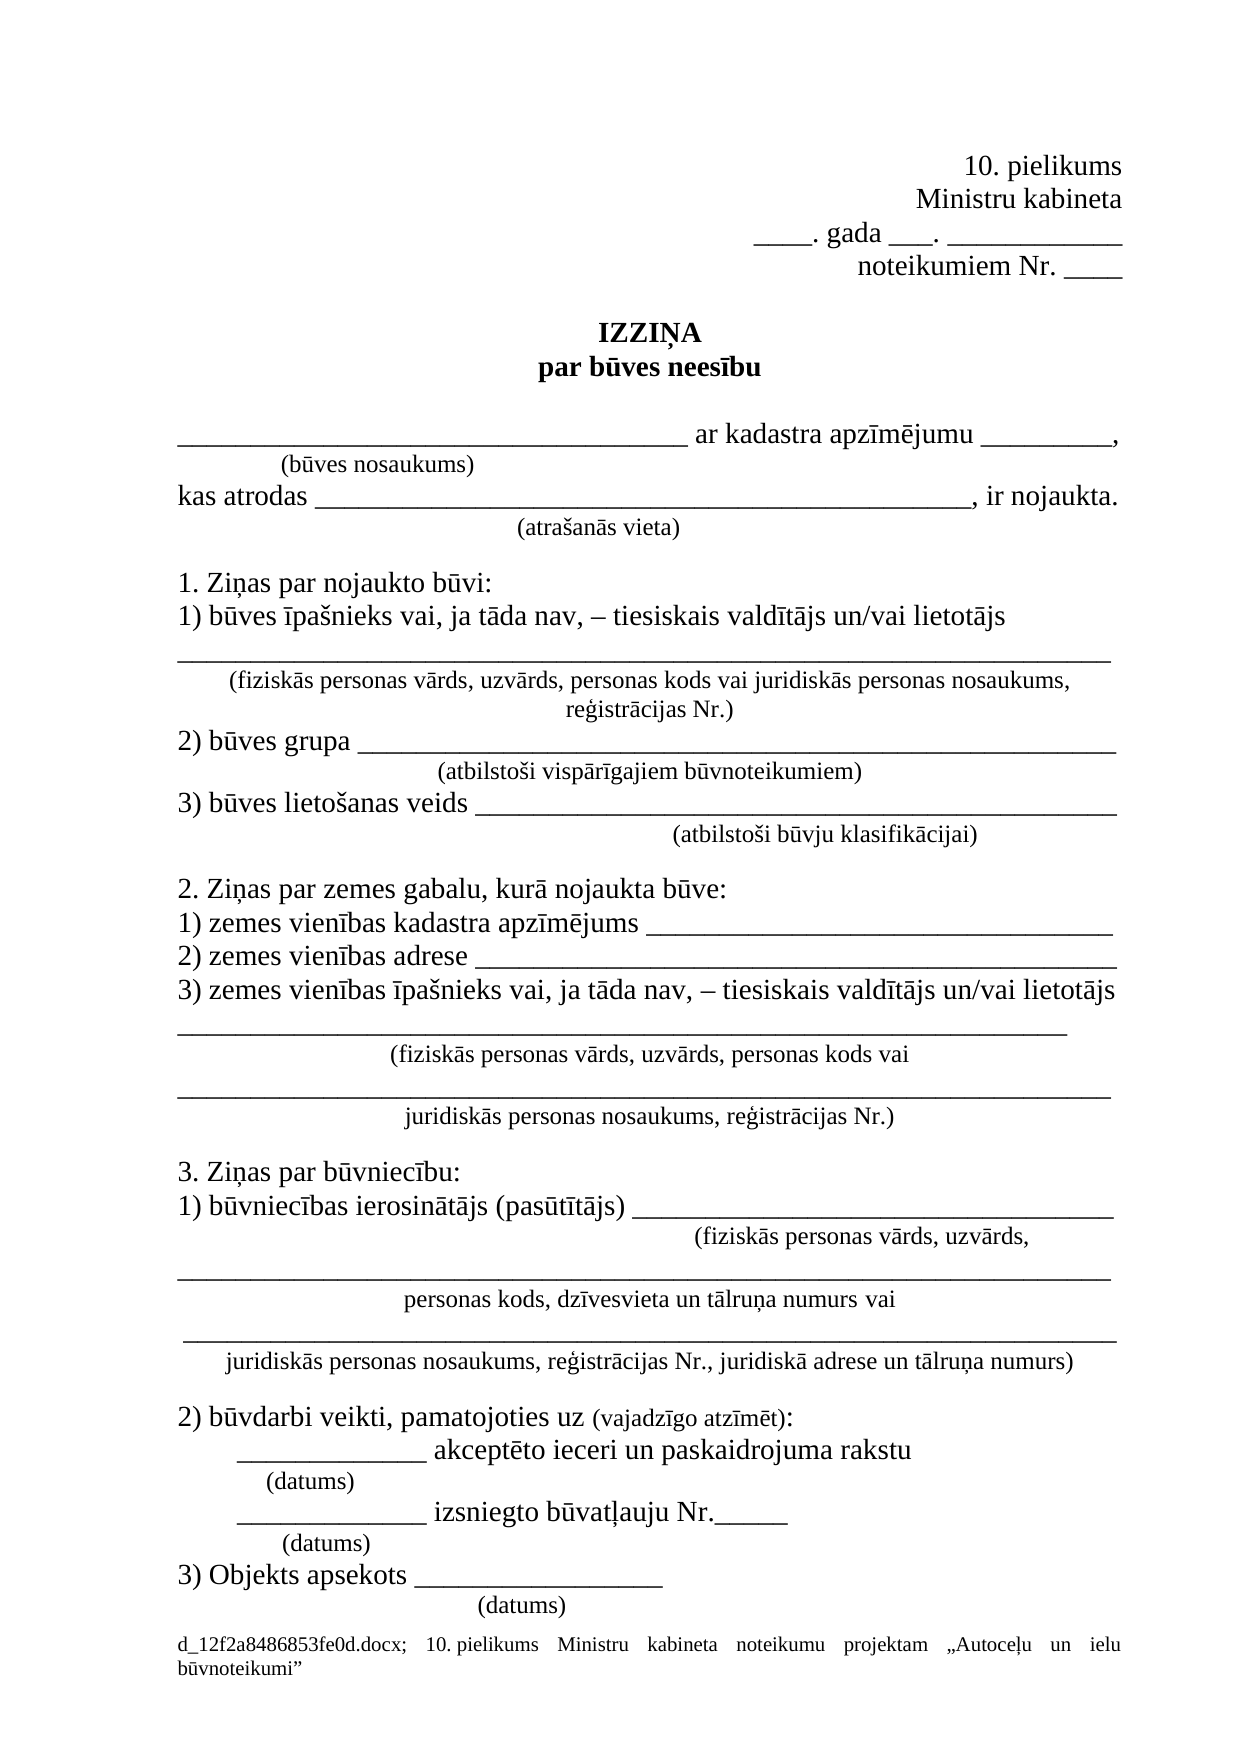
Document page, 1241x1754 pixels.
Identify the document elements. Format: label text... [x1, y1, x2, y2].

text ___________________________________ ar kadastra apzīmējumu _________, [177, 416, 1122, 449]
text 3. Ziņas par būvniecību: [177, 1154, 1122, 1188]
text (datums) [266, 1466, 1122, 1494]
text ________________________________________________________________ [177, 632, 1122, 665]
text personas kods, dzīvesvieta un tālruņa numurs vai ________________________________________________________________ [177, 1284, 1122, 1346]
text 3) būves lietošanas veids ____________________________________________ [177, 785, 1122, 819]
text 1) būvniecības ierosinātājs (pasūtītājs) _________________________________ [177, 1188, 1122, 1221]
text 2) zemes vienības adrese ____________________________________________ [177, 938, 1122, 972]
text 1) būves īpašnieks vai, ja tāda nav, – tiesiskais valdītājs un/vai lietotājs [177, 598, 1122, 632]
text (fiziskās personas vārds, uzvārds, personas kods vai juridiskās personas nosaukums, reģistrācijas Nr.) [177, 665, 1122, 723]
text Ministru kabineta [177, 181, 1122, 215]
text (datums) [252, 1528, 1122, 1557]
text par būves neesību [177, 349, 1122, 382]
text IZZIŅA [177, 315, 1122, 349]
text 3) Objekts apsekots _________________ [177, 1557, 1122, 1590]
text (datums) [402, 1590, 1122, 1619]
text 1) zemes vienības kadastra apzīmējums ________________________________ [177, 905, 1122, 938]
text ________________________________________________________________ [177, 1068, 1122, 1101]
text (atrašanās vieta) [517, 512, 1122, 541]
text _____________________________________________________________ [177, 1006, 1122, 1039]
text (atbilstoši vispārīgajiem būvnoteikumiem) [177, 756, 1122, 785]
text (atbilstoši būvju klasifikācijai) [177, 819, 1122, 847]
text kas atrodas _____________________________________________, ir nojaukta. [177, 478, 1122, 512]
text noteikumiem Nr. ____ [177, 248, 1122, 282]
text (fiziskās personas vārds, uzvārds, [694, 1221, 1122, 1250]
text (būves nosaukums) [281, 449, 1122, 478]
text ____. gada ___. ____________ [177, 215, 1122, 248]
text (fiziskās personas vārds, uzvārds, personas kods vai [177, 1039, 1122, 1068]
text juridiskās personas nosaukums, reģistrācijas Nr.) [177, 1101, 1122, 1130]
text 3) zemes vienības īpašnieks vai, ja tāda nav, – tiesiskais valdītājs un/vai lietotājs [177, 972, 1122, 1006]
text 2) būvdarbi veikti, pamatojoties uz (vajadzīgo atzīmēt): [177, 1399, 1122, 1432]
text 2) būves grupa ____________________________________________________ [177, 723, 1122, 756]
text juridiskās personas nosaukums, reģistrācijas Nr., juridiskā adrese un tālruņa numurs) [177, 1346, 1122, 1375]
text  _____________ akceptēto ieceri un paskaidrojuma rakstu [177, 1432, 1122, 1466]
text 10. pielikums [177, 148, 1122, 181]
text 2. Ziņas par zemes gabalu, kurā nojaukta būve: [177, 871, 1122, 905]
text 1. Ziņas par nojaukto būvi: [177, 565, 1122, 598]
text ________________________________________________________________ [177, 1250, 1122, 1284]
text  _____________ izsniegto būvatļauju Nr._____ [177, 1494, 1122, 1528]
